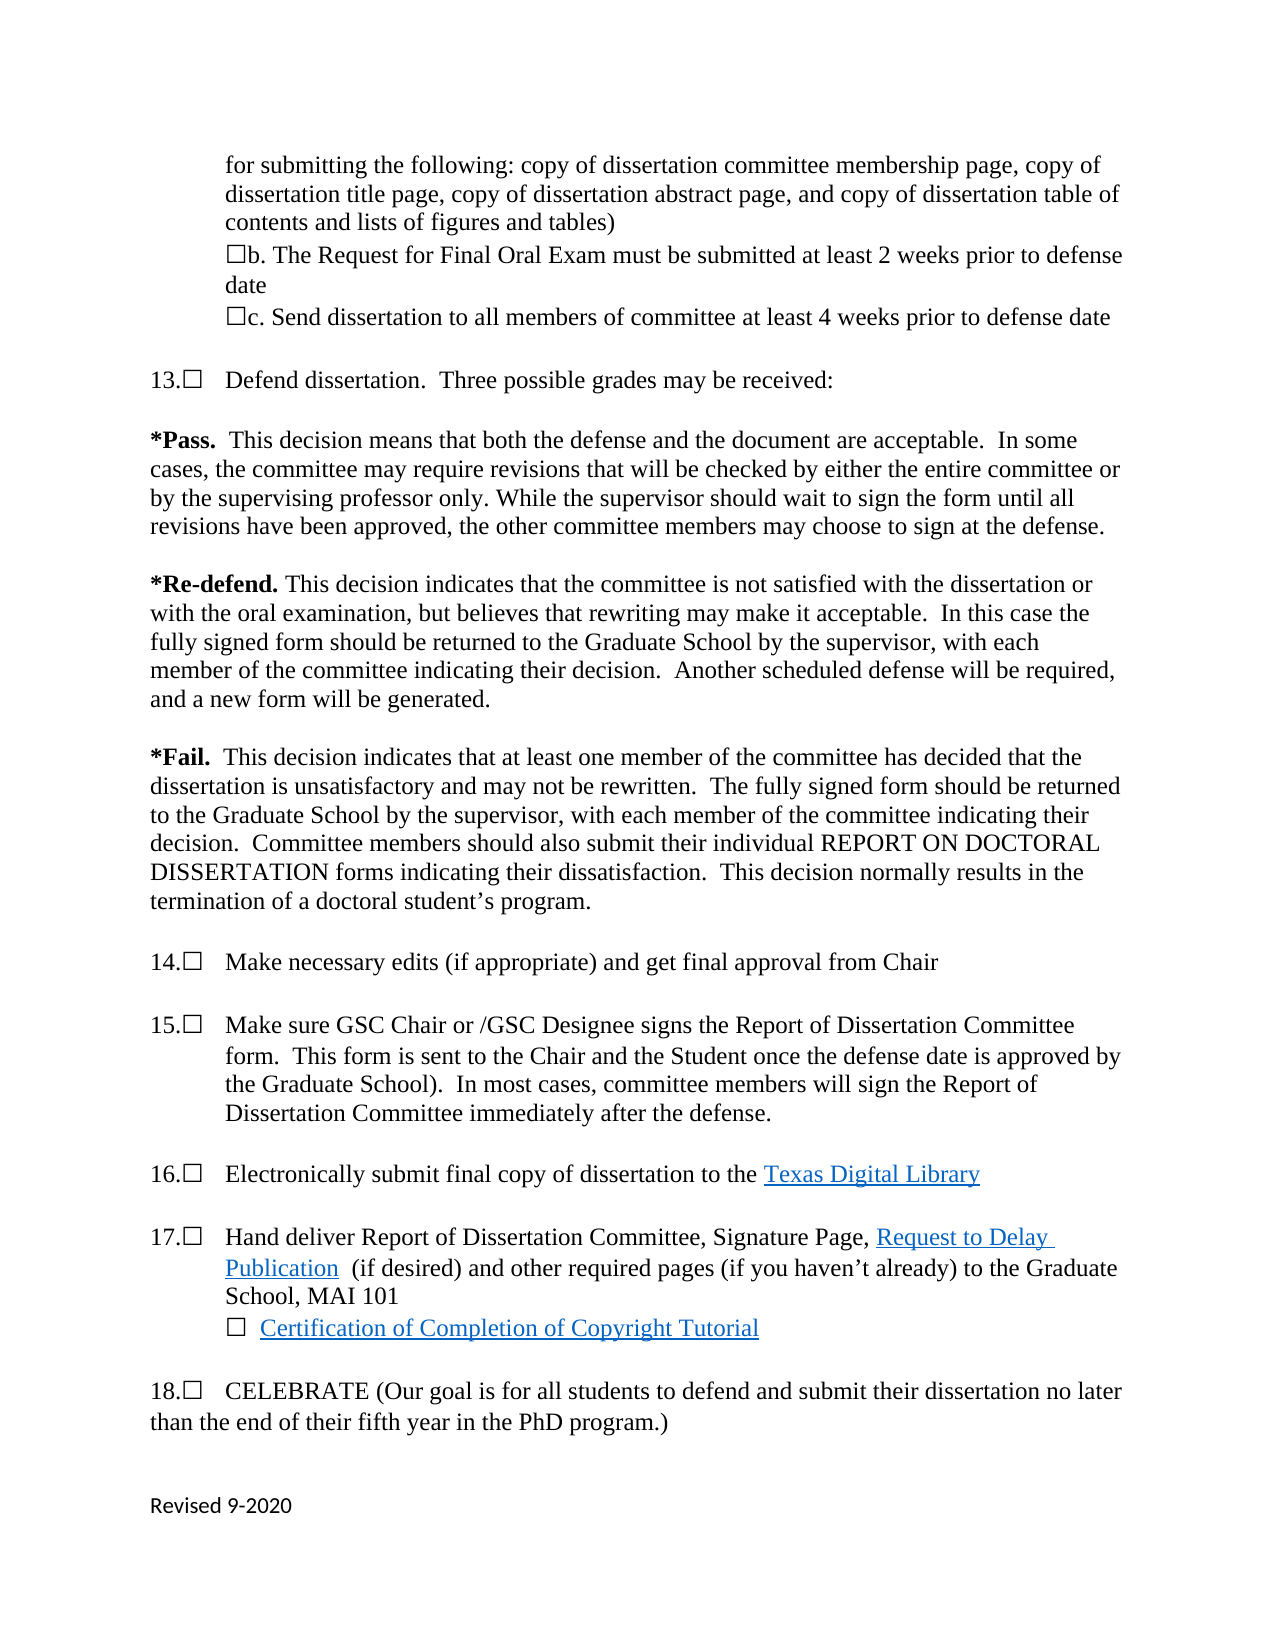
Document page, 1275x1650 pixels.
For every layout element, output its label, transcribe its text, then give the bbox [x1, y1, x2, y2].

text b. The Request for Final Oral Exam must be submitted at least 2 weeks prior to defense date [225, 236, 1125, 299]
text *Fail. This decision indicates that at least one member of the committee has decided that the dissertation is unsatisfactory and may not be rewritten. The fully signed form should be returned to the Graduate School by the supervisor, with each member of the committee indicating their decision. Committee members should also submit their individual REPORT ON DOCTORAL DISSERTATION forms indicating their dissatisfaction. This decision normally results in the termination of a doctoral student’s program. [150, 742, 1125, 915]
text 16. Electronically submit final copy of dissertation to the Texas Digital Library [150, 1156, 1125, 1190]
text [225, 150, 1125, 236]
text 18. CELEBRATE (Our goal is for all students to defend and submit their dissertation no later than the end of their fifth year in the PhD program.) [150, 1373, 1125, 1436]
text *Re-defend. This decision indicates that the committee is not satisfied with the dissertation or with the oral examination, but believes that rewriting may make it acceptable. In this case the fully signed form should be returned to the Graduate School by the supervisor, with each member of the committee indicating their decision. Another scheduled defense will be required, and a new form will be generated. [150, 569, 1125, 713]
text 14. Make necessary edits (if appropriate) and get final approval from Chair [150, 944, 1125, 978]
text c. Send dissertation to all members of committee at least 4 weeks prior to defense date [225, 299, 1125, 333]
text 13. Defend dissertation. Three possible grades may be received: [150, 362, 1125, 396]
text 17. Hand deliver Report of Dissertation Committee, Signature Page, Request to Delay Publication (if desired) and other required pages (if you haven’t already) to the Graduate School, MAI 101 [150, 1218, 1125, 1310]
text *Pass. This decision means that both the defense and the document are acceptable. In some cases, the committee may require revisions that will be checked by either the entire committee or by the supervising professor only. While the supervisor should wait to sign the form until all revisions have been approved, the other committee members may choose to sign at the defense. [150, 425, 1125, 540]
text 15. Make sure GSC Chair or /GSC Designee signs the Report of Dissertation Committee form. This form is sent to the Chair and the Student once the defense date is approved by the Graduate School). In most cases, committee members will sign the Report of Dissertation Committee immediately after the defense. [150, 1007, 1125, 1127]
text Certification of Completion of Copyright Tutorial [225, 1310, 1125, 1344]
